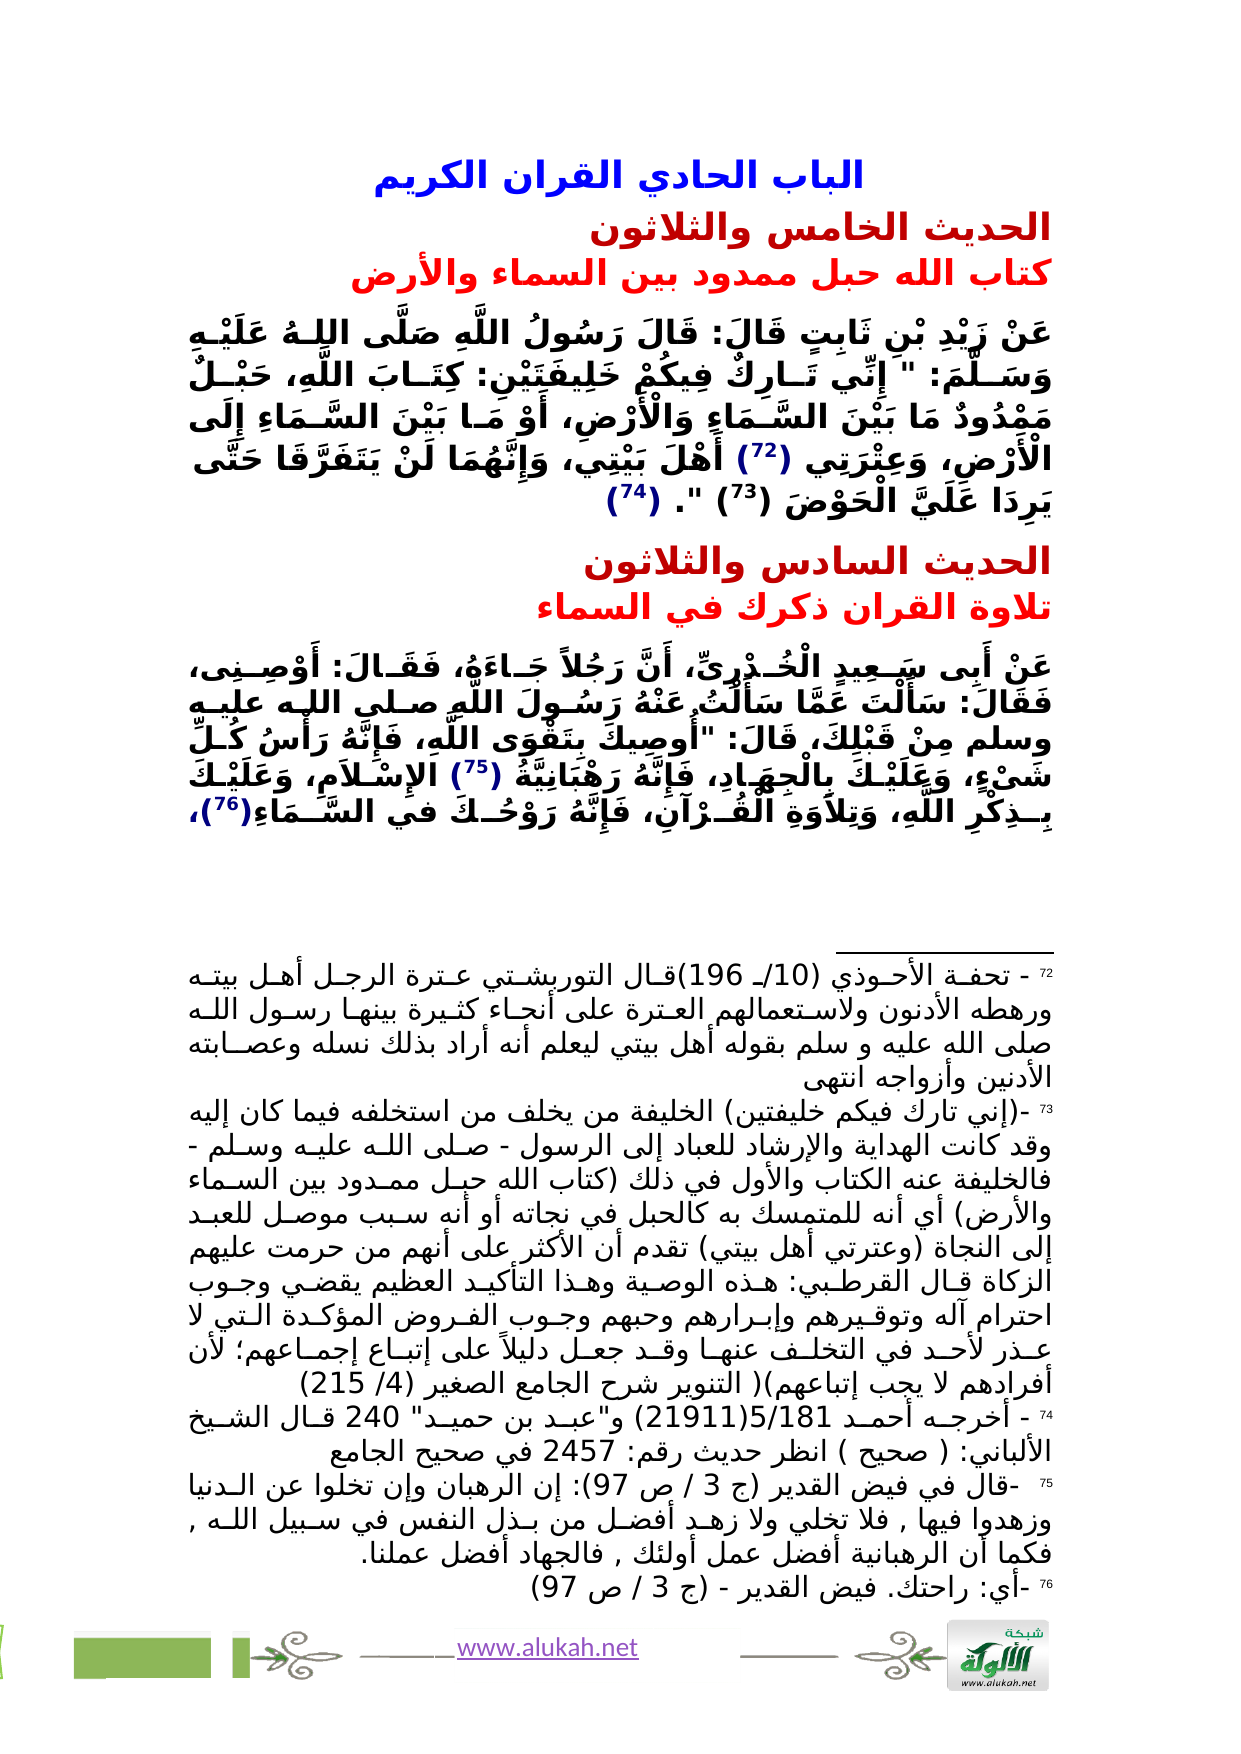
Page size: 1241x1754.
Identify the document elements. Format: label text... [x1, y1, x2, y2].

text تلاوة القران ذكرك في السماء [187, 587, 1053, 628]
subtitle الحديث الخامس والثلاثون [187, 205, 1053, 249]
picture [73, 1616, 1079, 1706]
subtitle الحديث السادس والثلاثون [187, 540, 1053, 583]
text عَنْ أَبِى سَعِيدٍ الْخُدْرِىِّ، أَنَّ رَجُلاً جَاءَهُ، فَقَالَ: أَوْصِنِى، فَقَالَ: سَأَلْتَ عَمَّا سَأَلْتُ عَنْهُ رَسُولَ اللَّهِ صلى الله عليه وسلم مِنْ قَبْلِكَ، قَالَ: "أُوصِيكَ بِتَقْوَى اللَّهِ، فَإِنَّهُ رَأْسُ كُلِّ شَىْءٍ، وَعَلَيْكَ بِالْجِهَادِ، فَإِنَّهُ رَهْبَانِيَّةُ () الإِسْلاَمِ، وَعَلَيْكَ بِذِكْرِ اللَّهِ، وَتِلاَوَةِ الْقُرْآنِ، فَإِنَّهُ رَوْحُكَ في السَّمَاءِ()، وَذِكْرُكَ في الأَرْضِ(). () [187, 648, 1053, 830]
text عَنْ زَيْدِ بْنِ ثَابِتٍ قَالَ: قَالَ رَسُولُ اللَّهِ صَلَّى اللهُ عَلَيْهِ وَسَلَّمَ: " إِنِّي تَارِكٌ فِيكُمْ خَلِيفَتَيْنِ: كِتَابَ اللَّهِ، حَبْلٌ مَمْدُودٌ مَا بَيْنَ السَّمَاءِ وَالْأَرْضِ، أَوْ مَا بَيْنَ السَّمَاءِ إِلَى الْأَرْضِ، وَعِتْرَتِي () أَهْلَ بَيْتِي، وَإِنَّهُمَا لَنْ يَتَفَرَّقَا حَتَّى يَرِدَا عَلَيَّ الْحَوْضَ () ". () [187, 314, 1053, 520]
subtitle الباب الحادي القران الكريم [187, 154, 1053, 198]
text كتاب الله حبل ممدود بين السماء والأرض [187, 252, 1053, 294]
